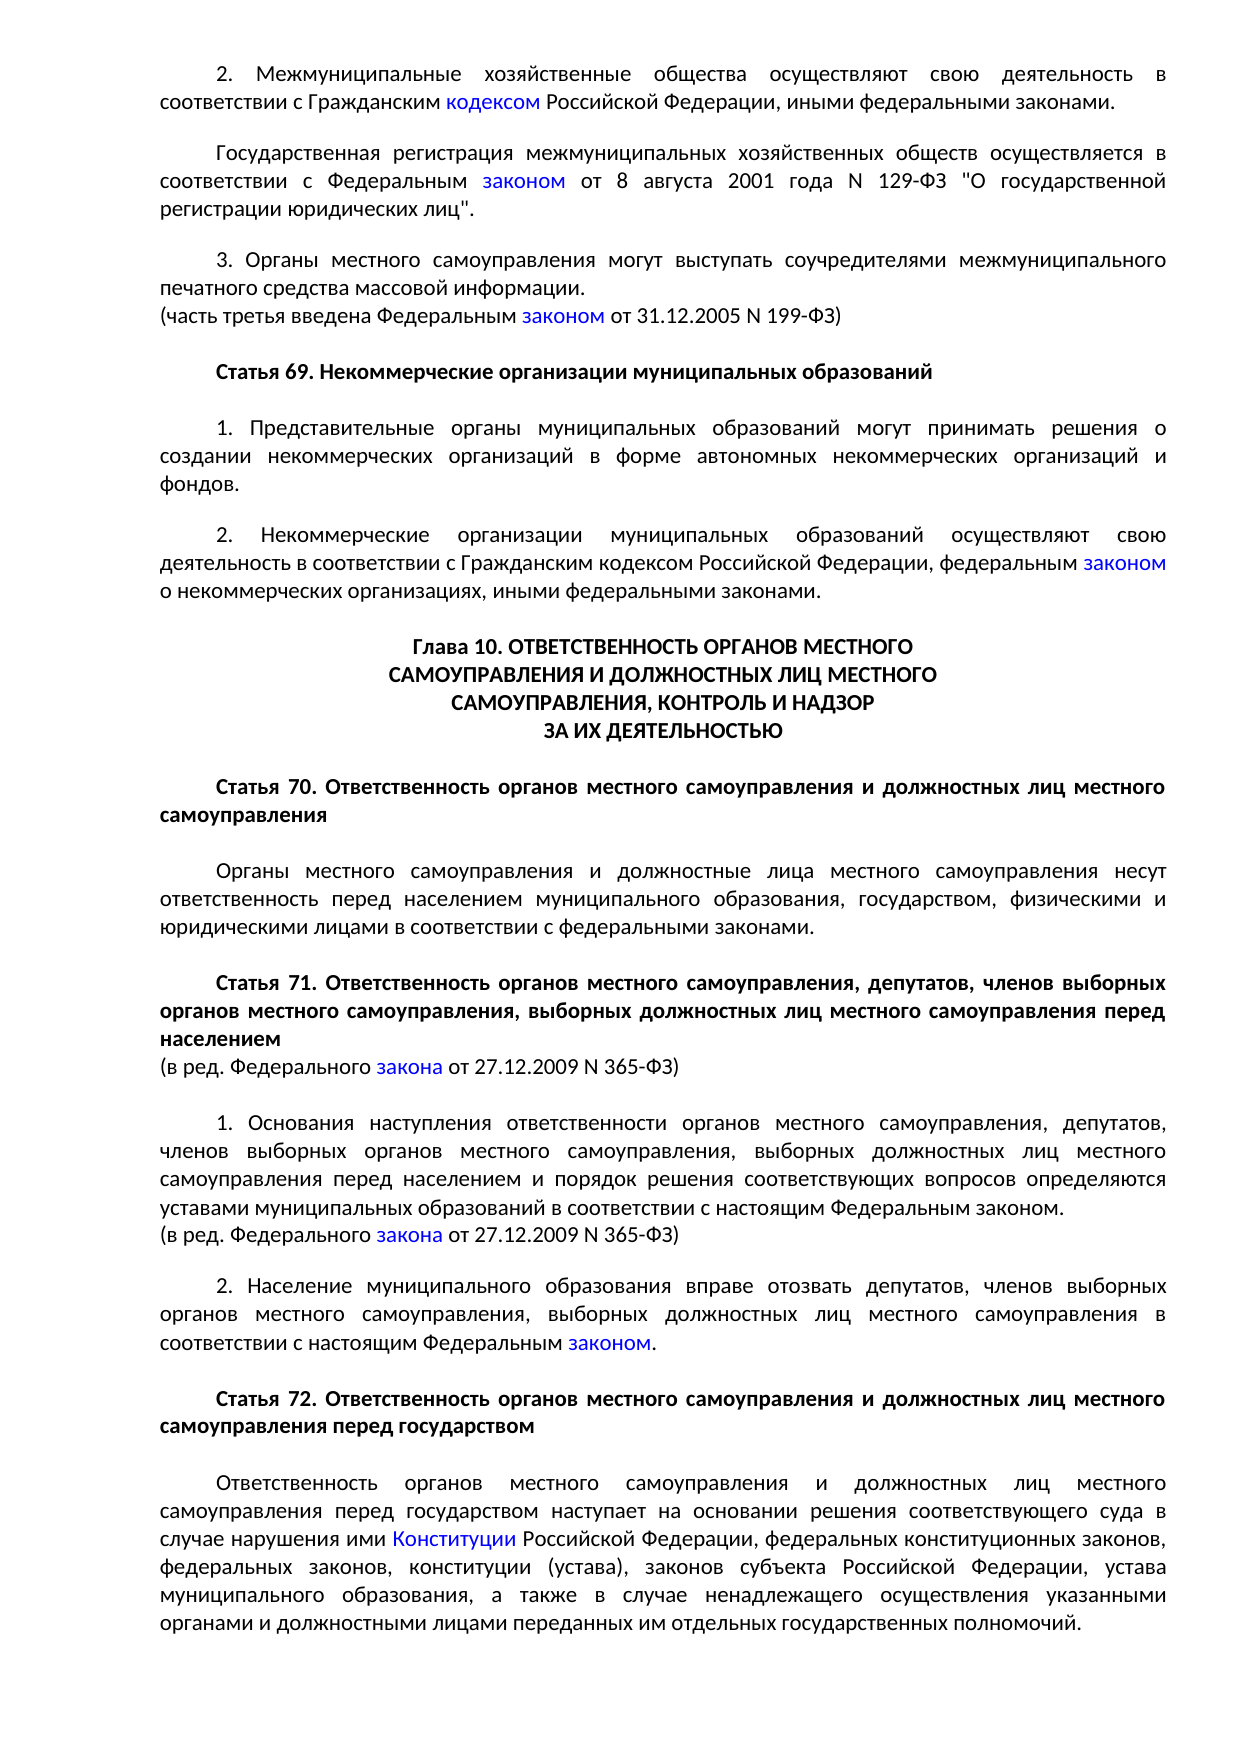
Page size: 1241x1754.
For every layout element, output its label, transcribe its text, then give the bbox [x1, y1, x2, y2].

text 2. Население муниципального образования вправе отозвать депутатов, членов выборных органов местного самоуправления, выборных должностных лиц местного самоуправления в соответствии с настоящим Федеральным законом. [159, 1272, 1167, 1356]
text (часть третья введена Федеральным законом от 31.12.2005 N 199-ФЗ) [159, 301, 1167, 329]
title САМОУПРАВЛЕНИЯ, КОНТРОЛЬ И НАДЗОР [159, 688, 1167, 716]
text 3. Органы местного самоуправления могут выступать соучредителями межмуниципального печатного средства массовой информации. [159, 245, 1167, 301]
title САМОУПРАВЛЕНИЯ И ДОЛЖНОСТНЫХ ЛИЦ МЕСТНОГО [159, 660, 1167, 688]
text (в ред. Федерального закона от 27.12.2009 N 365-ФЗ) [159, 1052, 1167, 1081]
text 1. Основания наступления ответственности органов местного самоуправления, депутатов, членов выборных органов местного самоуправления, выборных должностных лиц местного самоуправления перед населением и порядок решения соответствующих вопросов определяются уставами муниципальных образований в соответствии с настоящим Федеральным законом. [159, 1108, 1167, 1221]
title Статья 70. Ответственность органов местного самоуправления и должностных лиц местного самоуправления [159, 772, 1167, 828]
text 1. Представительные органы муниципальных образований могут принимать решения о создании некоммерческих организаций в форме автономных некоммерческих организаций и фондов. [159, 413, 1167, 497]
title Глава 10. ОТВЕТСТВЕННОСТЬ ОРГАНОВ МЕСТНОГО [159, 632, 1167, 660]
text (в ред. Федерального закона от 27.12.2009 N 365-ФЗ) [159, 1221, 1167, 1249]
title Статья 72. Ответственность органов местного самоуправления и должностных лиц местного самоуправления перед государством [159, 1384, 1167, 1440]
text Государственная регистрация межмуниципальных хозяйственных обществ осуществляется в соответствии с Федеральным законом от 8 августа 2001 года N 129-ФЗ "О государственной регистрации юридических лиц". [159, 138, 1167, 222]
text 2. Некоммерческие организации муниципальных образований осуществляют свою деятельность в соответствии с Гражданским кодексом Российской Федерации, федеральным законом о некоммерческих организациях, иными федеральными законами. [159, 520, 1167, 604]
text Ответственность органов местного самоуправления и должностных лиц местного самоуправления перед государством наступает на основании решения соответствующего суда в случае нарушения ими Конституции Российской Федерации, федеральных конституционных законов, федеральных законов, конституции (устава), законов субъекта Российской Федерации, устава муниципального образования, а также в случае ненадлежащего осуществления указанными органами и должностными лицами переданных им отдельных государственных полномочий. [159, 1468, 1167, 1636]
title Статья 71. Ответственность органов местного самоуправления, депутатов, членов выборных органов местного самоуправления, выборных должностных лиц местного самоуправления перед населением [159, 968, 1167, 1052]
text 2. Межмуниципальные хозяйственные общества осуществляют свою деятельность в соответствии с Гражданским кодексом Российской Федерации, иными федеральными законами. [159, 59, 1167, 115]
title Статья 69. Некоммерческие организации муниципальных образований [159, 357, 1167, 385]
title ЗА ИХ ДЕЯТЕЛЬНОСТЬЮ [159, 716, 1167, 744]
text Органы местного самоуправления и должностные лица местного самоуправления несут ответственность перед населением муниципального образования, государством, физическими и юридическими лицами в соответствии с федеральными законами. [159, 856, 1167, 940]
